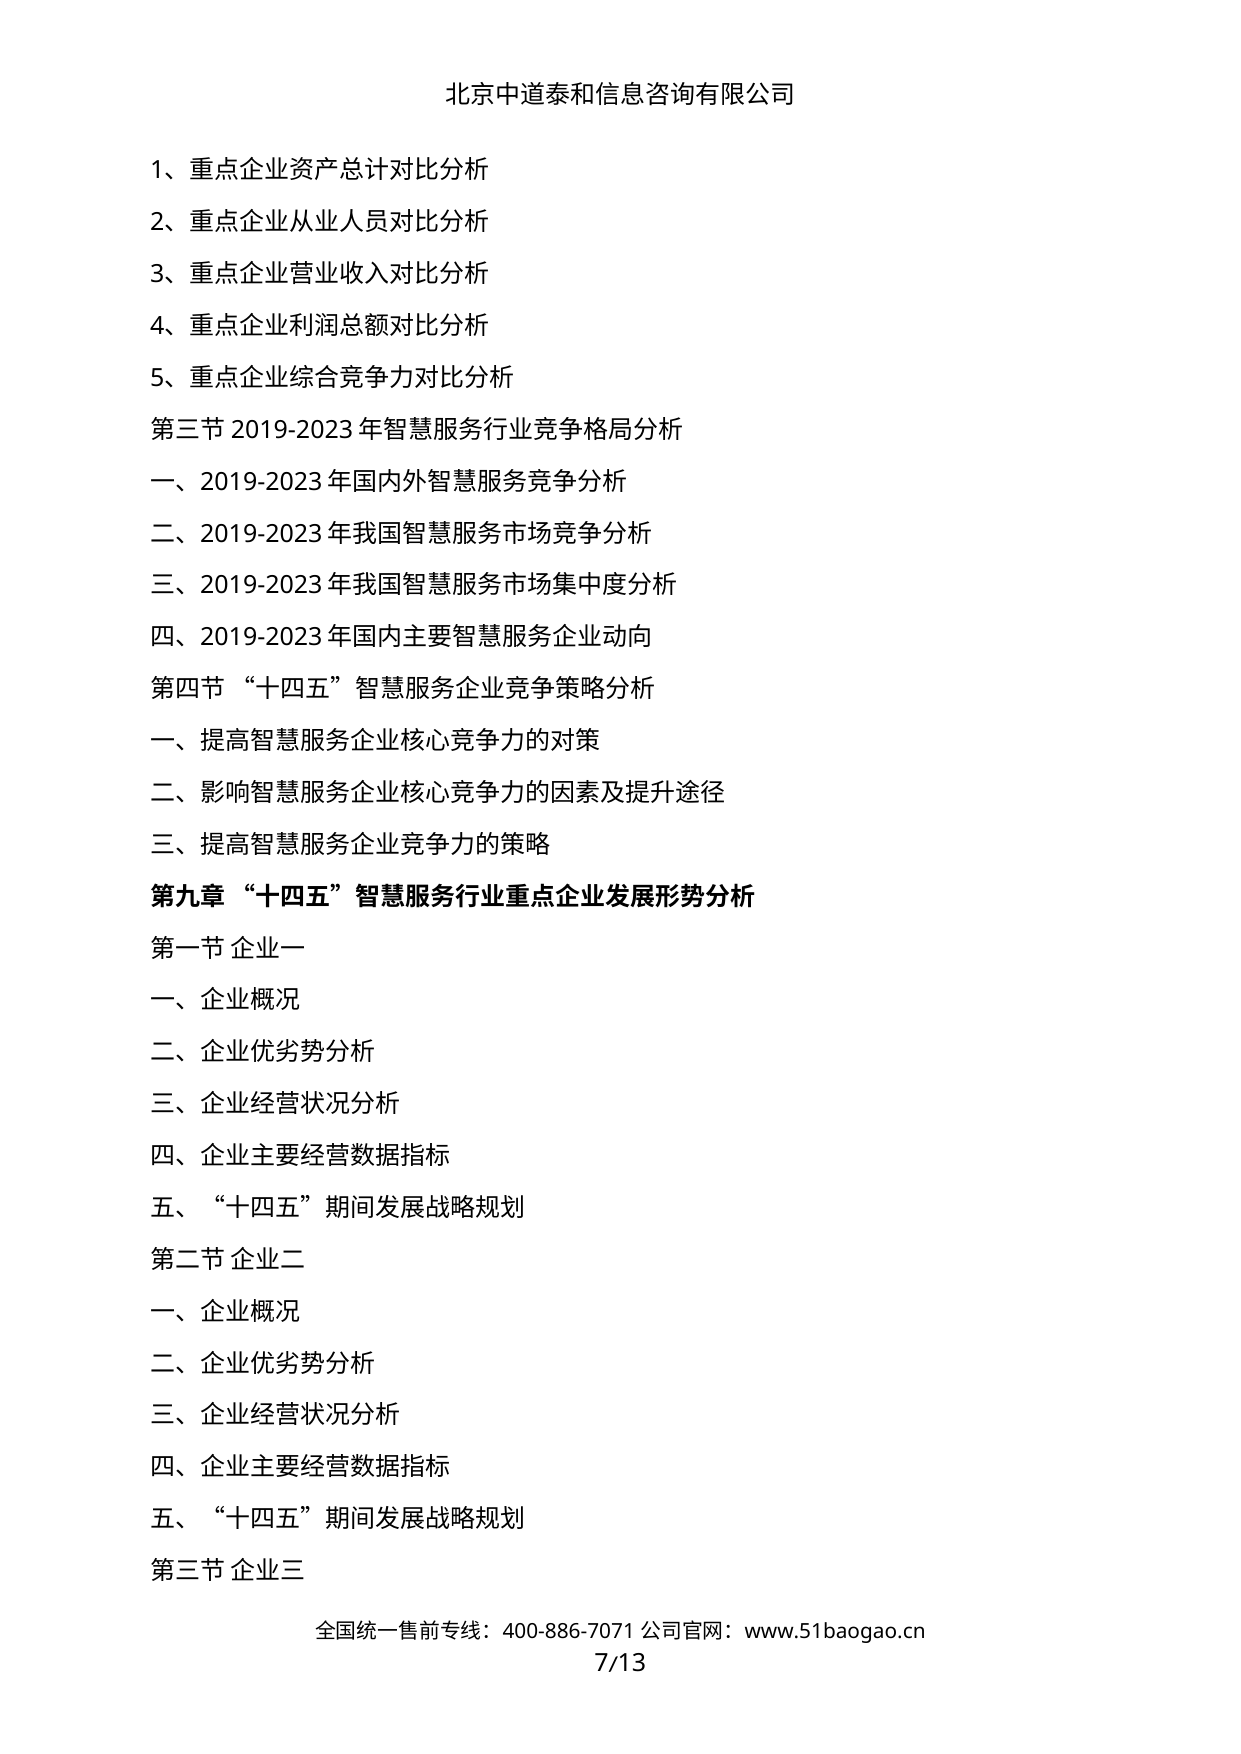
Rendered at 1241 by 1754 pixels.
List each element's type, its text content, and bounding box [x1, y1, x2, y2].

text 5、重点企业综合竞争力对比分析 [150, 357, 1090, 394]
text 三、提高智慧服务企业竞争力的策略 [150, 824, 1090, 861]
text 3、重点企业营业收入对比分析 [150, 254, 1090, 290]
text 第三节 2019-2023年智慧服务行业竞争格局分析 [150, 409, 1090, 446]
text 三、企业经营状况分析 [150, 1084, 1090, 1120]
text 五、“十四五”期间发展战略规划 [150, 1499, 1090, 1535]
text 二、影响智慧服务企业核心竞争力的因素及提升途径 [150, 772, 1090, 809]
text 五、“十四五”期间发展战略规划 [150, 1187, 1090, 1224]
text 三、2019-2023年我国智慧服务市场集中度分析 [150, 565, 1090, 601]
text 一、2019-2023年国内外智慧服务竞争分析 [150, 461, 1090, 497]
text 二、企业优劣势分析 [150, 1032, 1090, 1068]
text 第四节 “十四五”智慧服务企业竞争策略分析 [150, 669, 1090, 705]
text 一、提高智慧服务企业核心竞争力的对策 [150, 721, 1090, 757]
text 四、企业主要经营数据指标 [150, 1136, 1090, 1172]
text 四、企业主要经营数据指标 [150, 1447, 1090, 1483]
text 4、重点企业利润总额对比分析 [150, 306, 1090, 342]
text 一、企业概况 [150, 1291, 1090, 1327]
text 第三节 企业三 [150, 1551, 1090, 1587]
text 一、企业概况 [150, 980, 1090, 1016]
text 三、企业经营状况分析 [150, 1395, 1090, 1431]
text 四、2019-2023年国内主要智慧服务企业动向 [150, 617, 1090, 653]
text 二、企业优劣势分析 [150, 1343, 1090, 1379]
text 第九章 “十四五”智慧服务行业重点企业发展形势分析 [150, 876, 1090, 912]
text 1、重点企业资产总计对比分析 [150, 150, 1090, 186]
text 第二节 企业二 [150, 1239, 1090, 1276]
text 二、2019-2023年我国智慧服务市场竞争分析 [150, 513, 1090, 549]
text 2、重点企业从业人员对比分析 [150, 202, 1090, 238]
text 第一节 企业一 [150, 928, 1090, 964]
